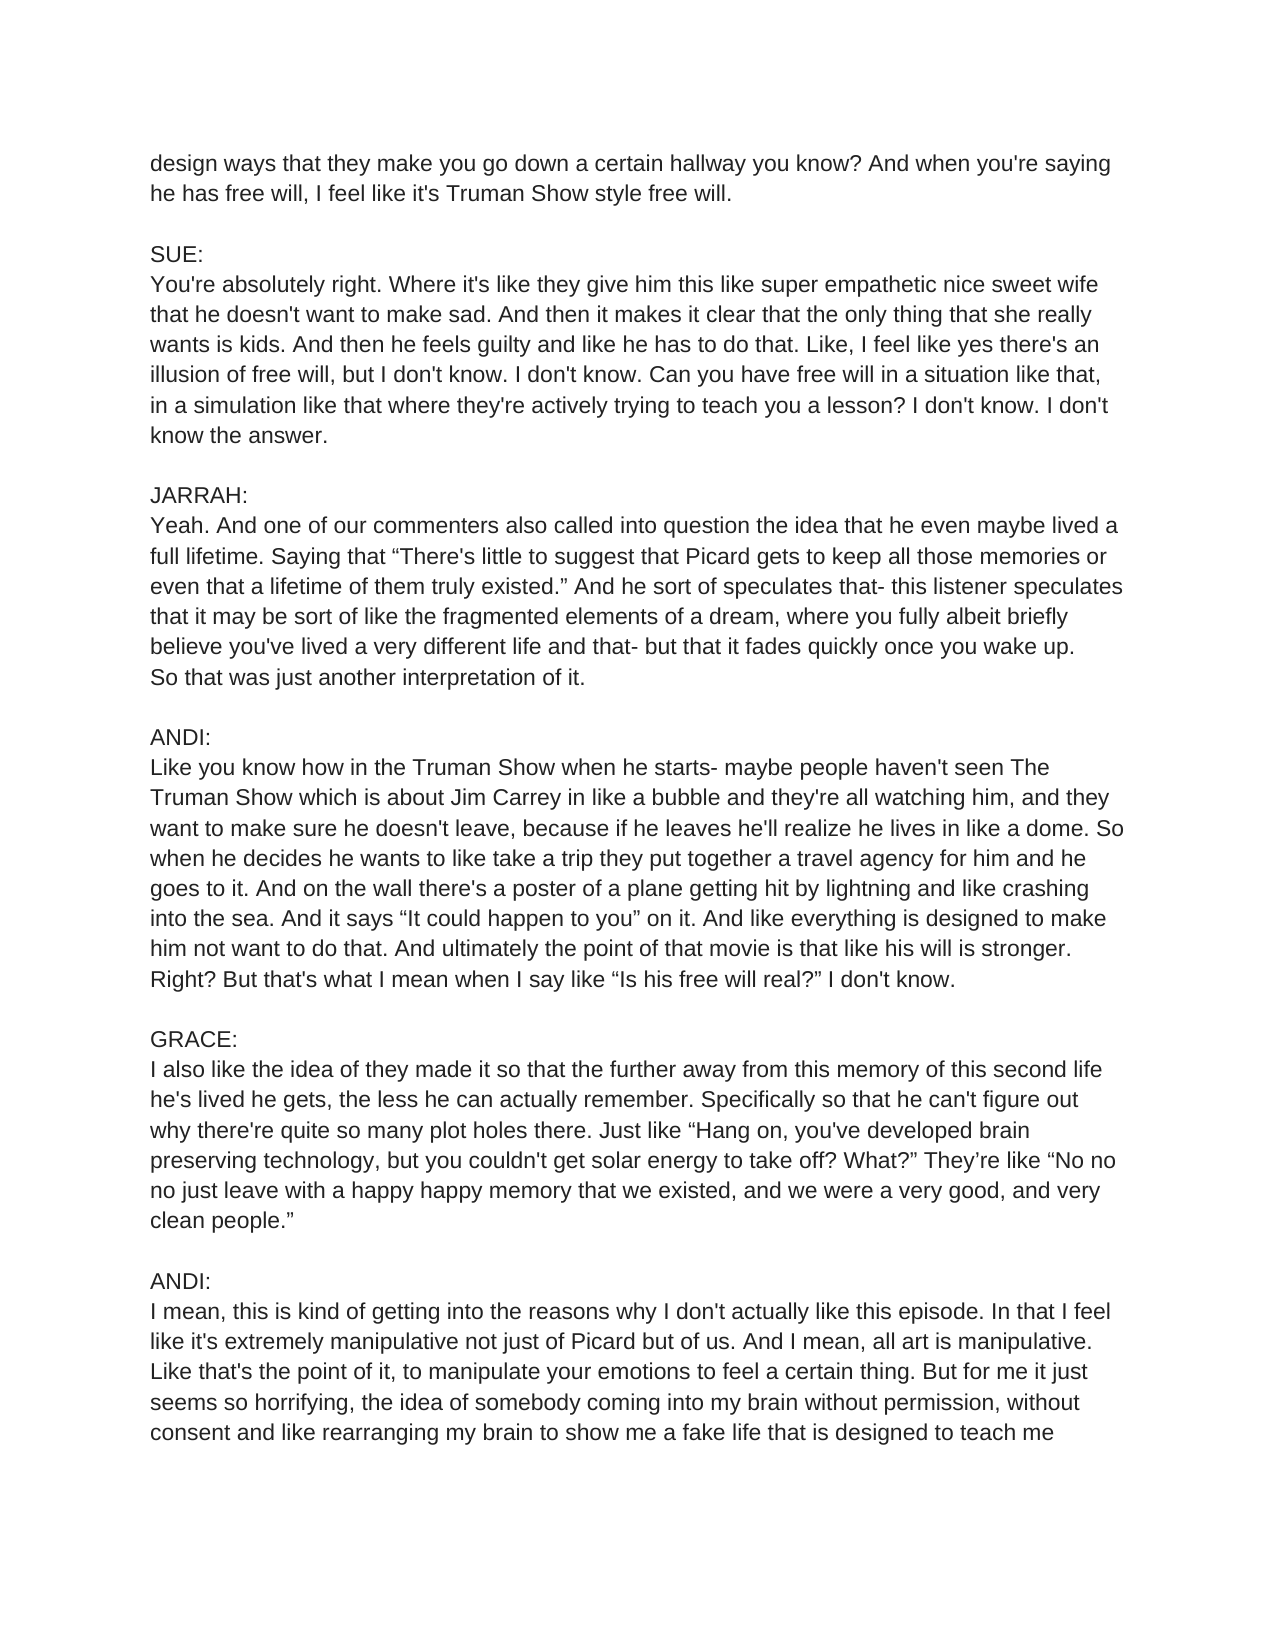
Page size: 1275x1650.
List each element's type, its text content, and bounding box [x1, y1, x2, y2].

text Yeah. And one of our commenters also called into question the idea that he even maybe lived a full lifetime. Saying that “There's little to suggest that Picard gets to keep all those memories or even that a lifetime of them truly existed.” And he sort of speculates that- this listener speculates that it may be sort of like the fragmented elements of a dream, where you fully albeit briefly believe you've lived a very different life and that- but that it fades quickly once you wake up. [150, 512, 1125, 660]
text Like you know how in the Truman Show when he starts- maybe people haven't seen The Truman Show which is about Jim Carrey in like a bubble and they're all watching him, and they want to make sure he doesn't leave, because if he leaves he'll realize he lives in like a dome. So when he decides he wants to like take a trip they put together a travel agency for him and he goes to it. And on the wall there's a poster of a plane getting hit by lightning and like crashing into the sea. And it says “It could happen to you” on it. And like everything is designed to make him not want to do that. And ultimately the point of that movie is that like his will is stronger. Right? But that's what I mean when I say like “Is his free will real?” I don't know. [150, 754, 1125, 992]
text GRACE: [150, 1026, 1125, 1052]
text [150, 1298, 1125, 1445]
text ANDI: [150, 724, 1125, 750]
text SUE: [150, 241, 1125, 267]
text I also like the idea of they made it so that the further away from this memory of this second life he's lived he gets, the less he can actually remember. Specifically so that he can't figure out why there're quite so many plot holes there. Just like “Hang on, you've developed brain preserving technology, but you couldn't get solar energy to take off? What?” They’re like “No no no just leave with a happy happy memory that we existed, and we were a very good, and very clean people.” [150, 1056, 1125, 1234]
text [150, 150, 1125, 207]
text You're absolutely right. Where it's like they give him this like super empathetic nice sweet wife that he doesn't want to make sad. And then it makes it clear that the only thing that she really wants is kids. And then he feels guilty and like he has to do that. Like, I feel like yes there's an illusion of free will, but I don't know. I don't know. Can you have free will in a situation like that, in a simulation like that where they're actively trying to teach you a lesson? I don't know. I don't know the answer. [150, 271, 1125, 448]
text JARRAH: [150, 482, 1125, 509]
text ANDI: [150, 1268, 1125, 1294]
text So that was just another interpretation of it. [150, 663, 1125, 690]
